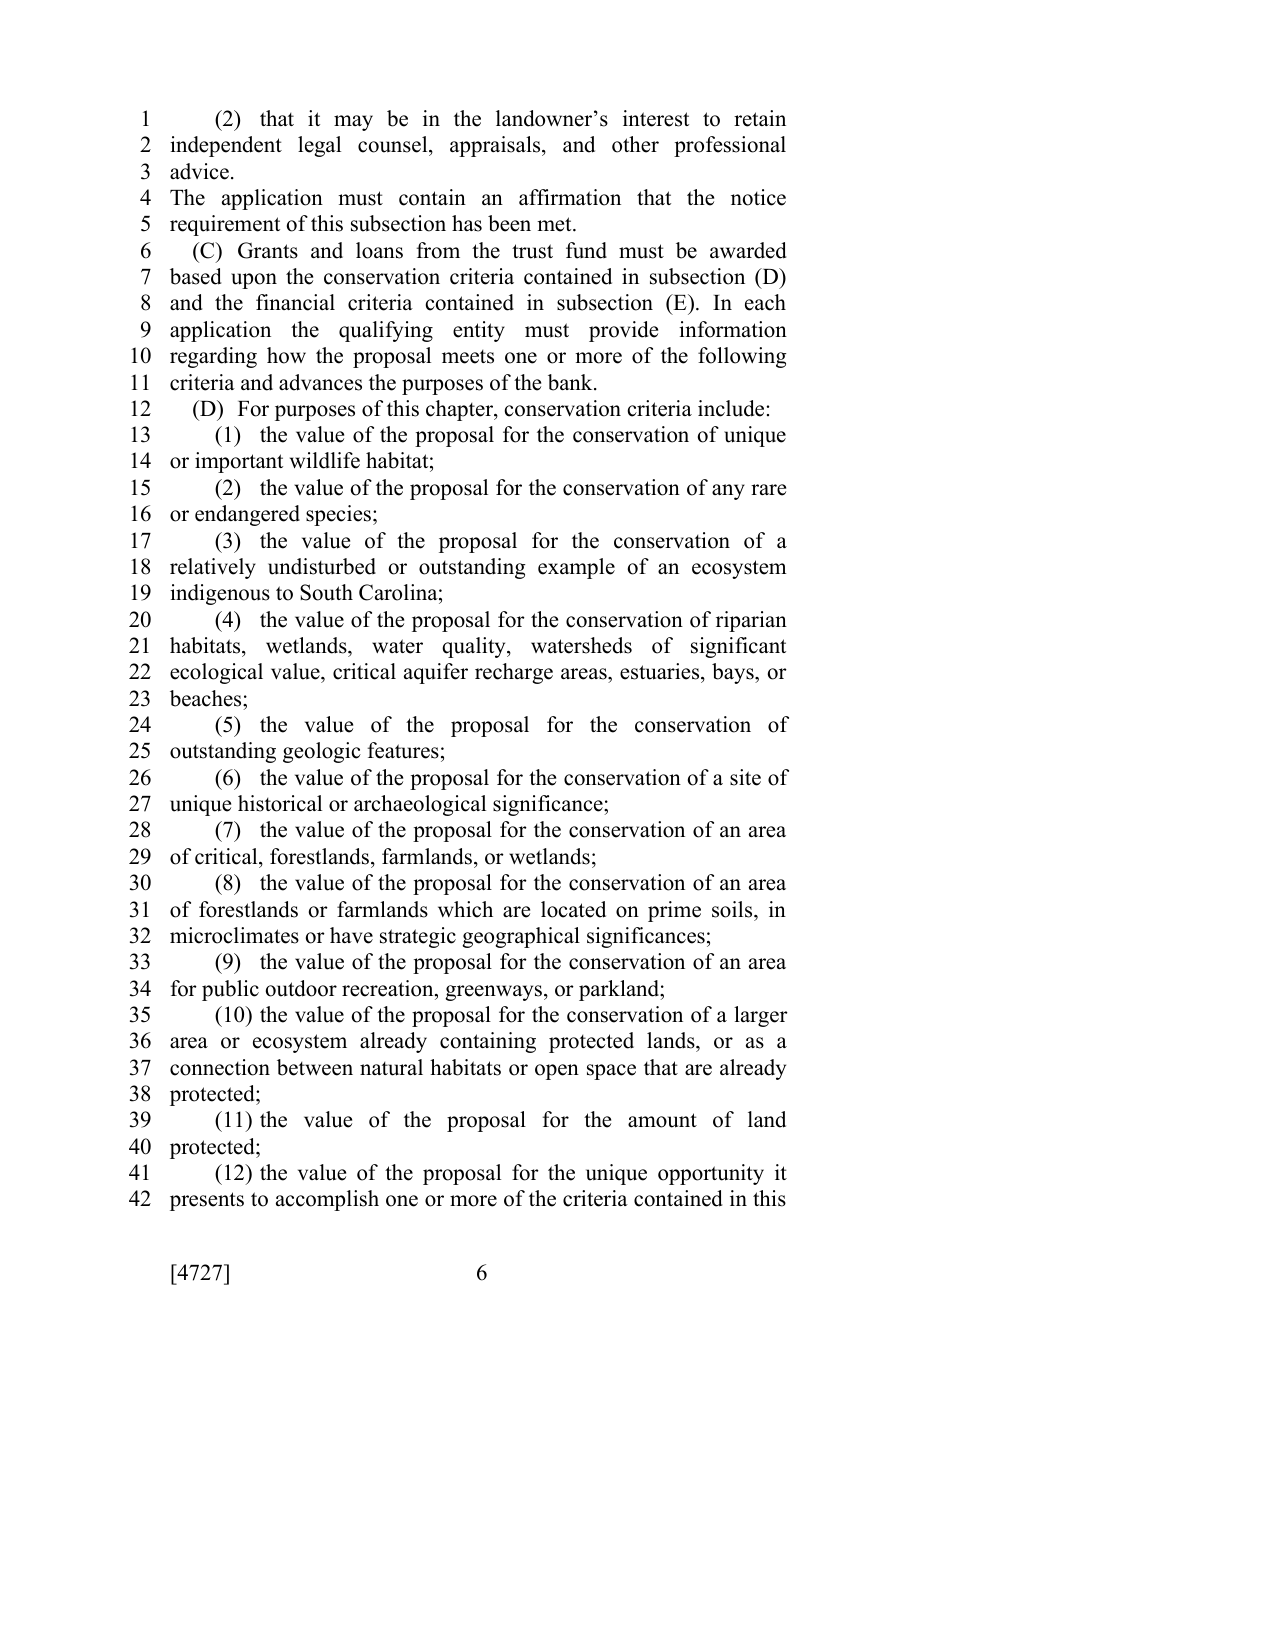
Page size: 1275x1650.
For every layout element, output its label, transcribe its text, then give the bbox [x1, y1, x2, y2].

text (5) the value of the proposal for the conservation of outstanding geologic features; [169, 711, 787, 764]
text (8) the value of the proposal for the conservation of an area of forestlands or farmlands which are located on prime soils, in microclimates or have strategic geographical significances; [169, 869, 787, 948]
text (11) the value of the proposal for the amount of land protected; [169, 1106, 787, 1159]
text (2) the value of the proposal for the conservation of any rare or endangered species; [169, 474, 787, 527]
text (10) the value of the proposal for the conservation of a larger area or ecosystem already containing protected lands, or as a connection between natural habitats or open space that are already protected; [169, 1001, 787, 1106]
text (9) the value of the proposal for the conservation of an area for public outdoor recreation, greenways, or parkland; [169, 948, 787, 1001]
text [169, 1159, 787, 1212]
text (4) the value of the proposal for the conservation of riparian habitats, wetlands, water quality, watersheds of significant ecological value, critical aquifer recharge areas, estuaries, bays, or beaches; [169, 606, 787, 711]
text The application must contain an affirmation that the notice requirement of this subsection has been met. [169, 184, 787, 237]
text (1) the value of the proposal for the conservation of unique or important wildlife habitat; [169, 421, 787, 474]
text (6) the value of the proposal for the conservation of a site of unique historical or archaeological significance; [169, 764, 787, 817]
text (C) Grants and loans from the trust fund must be awarded based upon the conservation criteria contained in subsection (D) and the financial criteria contained in subsection (E). In each application the qualifying entity must provide information regarding how the proposal meets one or more of the following criteria and advances the purposes of the bank. [169, 237, 787, 395]
text (3) the value of the proposal for the conservation of a relatively undisturbed or outstanding example of an ecosystem indigenous to South Carolina; [169, 527, 787, 606]
text (2) that it may be in the landowner’s interest to retain independent legal counsel, appraisals, and other professional advice. [169, 105, 787, 184]
text (7) the value of the proposal for the conservation of an area of critical, forestlands, farmlands, or wetlands; [169, 817, 787, 869]
text (D) For purposes of this chapter, conservation criteria include: [169, 395, 787, 421]
